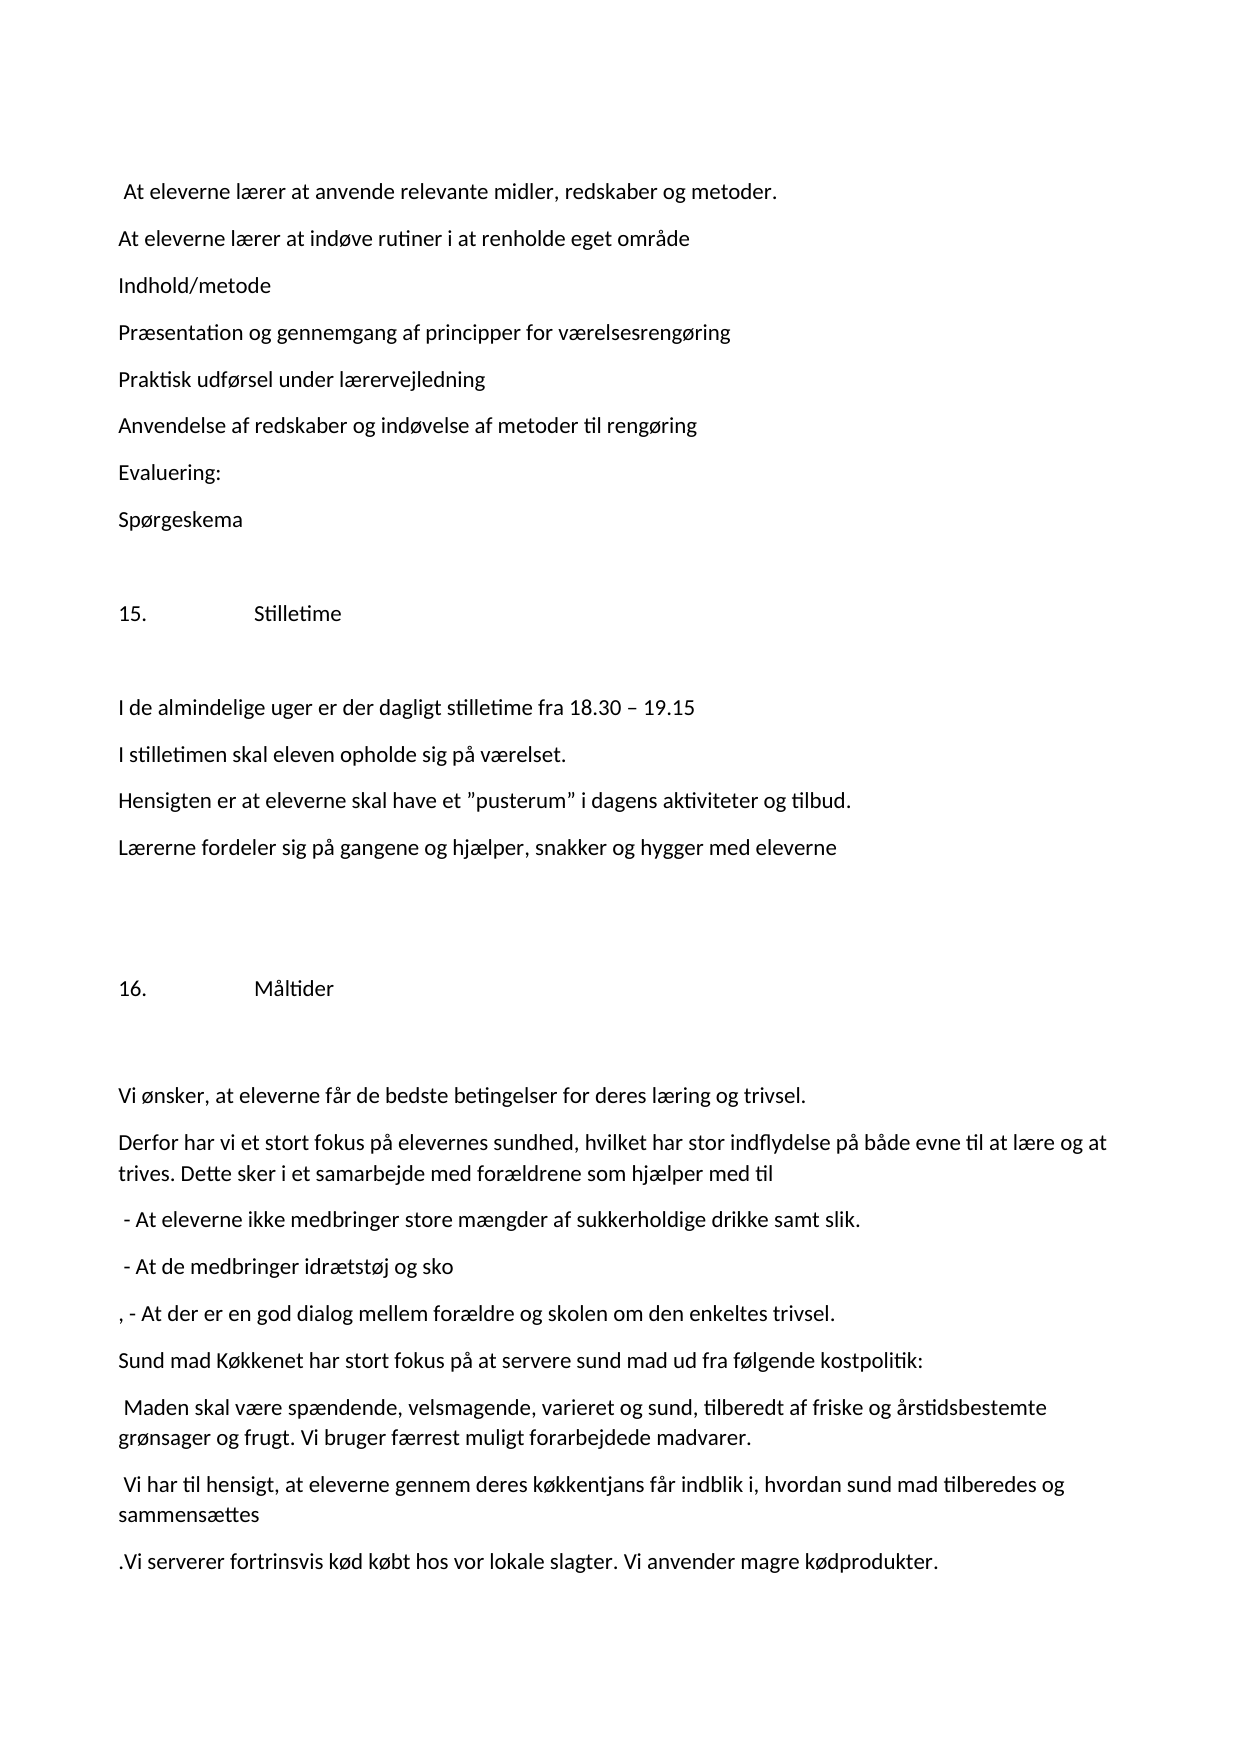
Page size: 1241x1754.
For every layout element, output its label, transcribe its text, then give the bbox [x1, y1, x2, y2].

text Evaluering: [118, 458, 1122, 486]
text Sund mad Køkkenet har stort fokus på at servere sund mad ud fra følgende kostpolitik: [118, 1346, 1122, 1374]
text Spørgeskema [118, 505, 1122, 533]
text Hensigten er at eleverne skal have et ”pusterum” i dagens aktiviteter og tilbud. [118, 787, 1122, 814]
text Indhold/metode [118, 271, 1122, 299]
text Vi ønsker, at eleverne får de bedste betingelser for deres læring og trivsel. [118, 1082, 1122, 1109]
text Præsentation og gennemgang af principper for værelsesrengøring [118, 318, 1122, 346]
text 16. Måltider [118, 974, 1122, 1002]
text Maden skal være spændende, velsmagende, varieret og sund, tilberedt af friske og årstidsbestemte grønsager og frugt. Vi bruger færrest muligt forarbejdede madvarer. [118, 1393, 1122, 1451]
text , - At der er en god dialog mellem forældre og skolen om den enkeltes trivsel. [118, 1299, 1122, 1327]
text Lærerne fordeler sig på gangene og hjælper, snakker og hygger med eleverne [118, 833, 1122, 861]
text - At eleverne ikke medbringer store mængder af sukkerholdige drikke samt slik. [118, 1206, 1122, 1233]
text Derfor har vi et stort fokus på elevernes sundhed, hvilket har stor indflydelse på både evne til at lære og at trives. Dette sker i et samarbejde med forældrene som hjælper med til [118, 1128, 1122, 1187]
text Praktisk udførsel under lærervejledning [118, 365, 1122, 393]
text Vi har til hensigt, at eleverne gennem deres køkkentjans får indblik i, hvordan sund mad tilberedes og sammensættes [118, 1470, 1122, 1528]
text At eleverne lærer at anvende relevante midler, redskaber og metoder. [118, 177, 1122, 205]
text .Vi serverer fortrinsvis kød købt hos vor lokale slagter. Vi anvender magre kødprodukter. [118, 1547, 1122, 1575]
text Anvendelse af redskaber og indøvelse af metoder til rengøring [118, 412, 1122, 439]
text I stilletimen skal eleven opholde sig på værelset. [118, 740, 1122, 768]
text I de almindelige uger er der dagligt stilletime fra 18.30 – 19.15 [118, 693, 1122, 721]
text At eleverne lærer at indøve rutiner i at renholde eget område [118, 224, 1122, 252]
text - At de medbringer idrætstøj og sko [118, 1252, 1122, 1280]
text 15. Stilletime [118, 599, 1122, 627]
